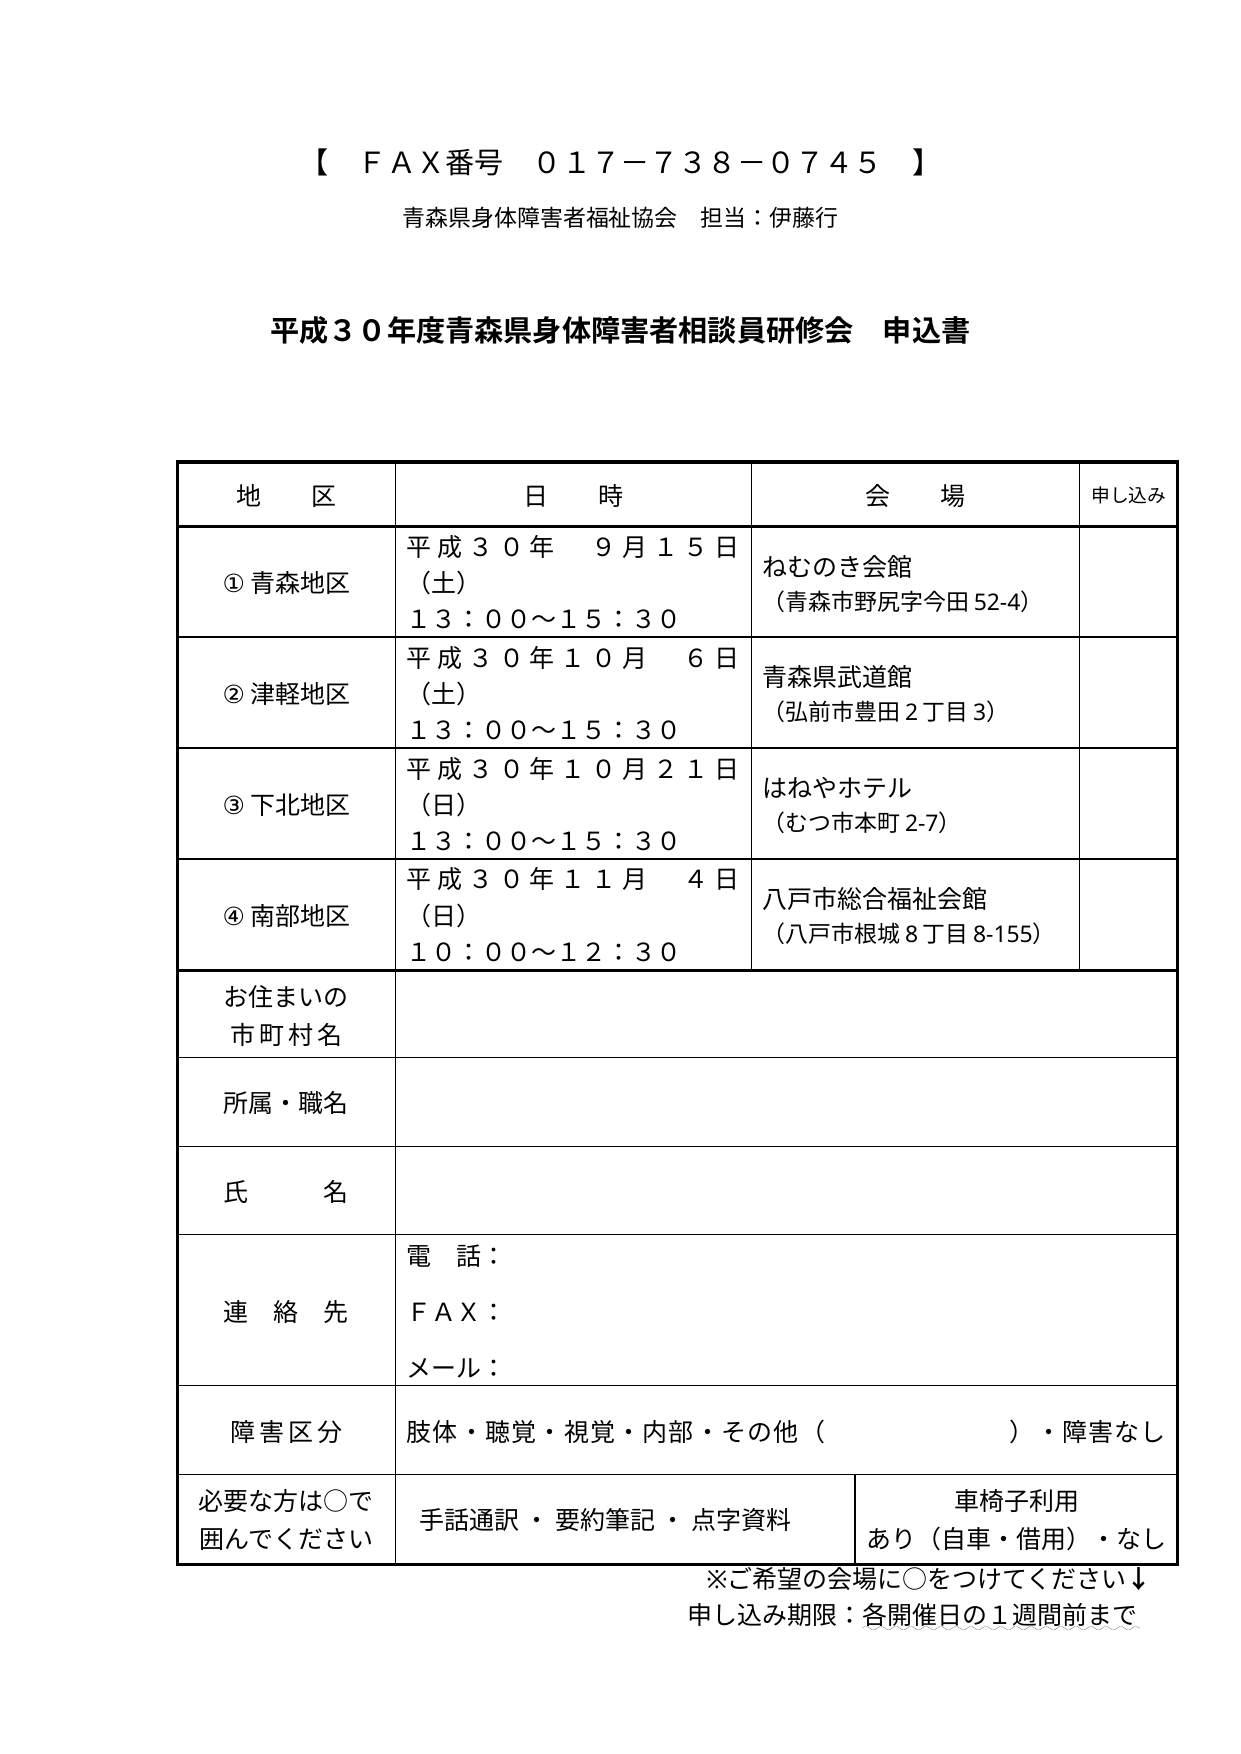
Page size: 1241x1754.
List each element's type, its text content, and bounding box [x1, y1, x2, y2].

table_cell ①青森地区 [179, 528, 395, 636]
table_cell [396, 1058, 1176, 1146]
table_cell ②津軽地区 [179, 638, 395, 747]
table_cell 所属・職名 [179, 1058, 395, 1146]
table_cell 平成３０年１０月 ６日（土） １３：００～１５：３０ [396, 638, 751, 747]
text 青森県身体障害者福祉協会 担当：伊藤行 [177, 198, 1063, 235]
table_cell [396, 1147, 1176, 1234]
table_cell 平成３０年１１月 ４日（日） １０：００～１２：３０ [396, 860, 751, 969]
table_cell [1080, 528, 1176, 636]
table_cell ③下北地区 [179, 749, 395, 858]
table_cell 電 話： ＦＡＸ： メール： [396, 1235, 1176, 1385]
table_cell [1080, 638, 1176, 747]
table_cell 肢体・聴覚・視覚・内部・その他（ ）・障害なし [396, 1386, 1176, 1474]
table_cell [396, 972, 1176, 1057]
table_cell 八戸市総合福祉会館 （八戸市根城8丁目8-155） [752, 860, 1079, 969]
table_header 地 区 [179, 464, 395, 525]
table_cell 氏 名 [179, 1147, 395, 1234]
table_header 申し込み [1080, 464, 1176, 525]
table_cell はねやホテル （むつ市本町2-7） [752, 749, 1079, 858]
text 申し込み期限：各開催日の１週間前まで [177, 1595, 1137, 1632]
table_cell 車椅子利用 あり（自車・借用）・なし [856, 1475, 1176, 1562]
text 平成３０年度青森県身体障害者相談員研修会 申込書 [177, 292, 1063, 367]
table_cell 手話通訳 ・ 要約筆記 ・ 点字資料 [396, 1475, 854, 1562]
table_cell 連 絡 先 [179, 1235, 395, 1385]
table_cell 平成３０年 ９月１５日（土） １３：００～１５：３０ [396, 528, 751, 636]
table_cell ねむのき会館 （青森市野尻字今田52-4） [752, 528, 1079, 636]
table_header 日 時 [396, 464, 751, 525]
text ※ご希望の会場に○をつけてください↓ [177, 1566, 1152, 1595]
table_cell [1080, 860, 1176, 969]
table_cell [1080, 749, 1176, 858]
table_cell お住まいの 市町村名 [179, 972, 395, 1057]
table_header 会 場 [752, 464, 1079, 525]
table_cell 障害区分 [179, 1386, 395, 1474]
table_cell 必要な方は○で 囲んでください [179, 1475, 395, 1562]
table_cell 平成３０年１０月２１日（日） １３：００～１５：３０ [396, 749, 751, 858]
table_cell ④南部地区 [179, 860, 395, 969]
text 【 ＦＡＸ番号 ０１７－７３８－０７４５ 】 [177, 123, 1063, 198]
table_cell 青森県武道館 （弘前市豊田2丁目3） [752, 638, 1079, 747]
